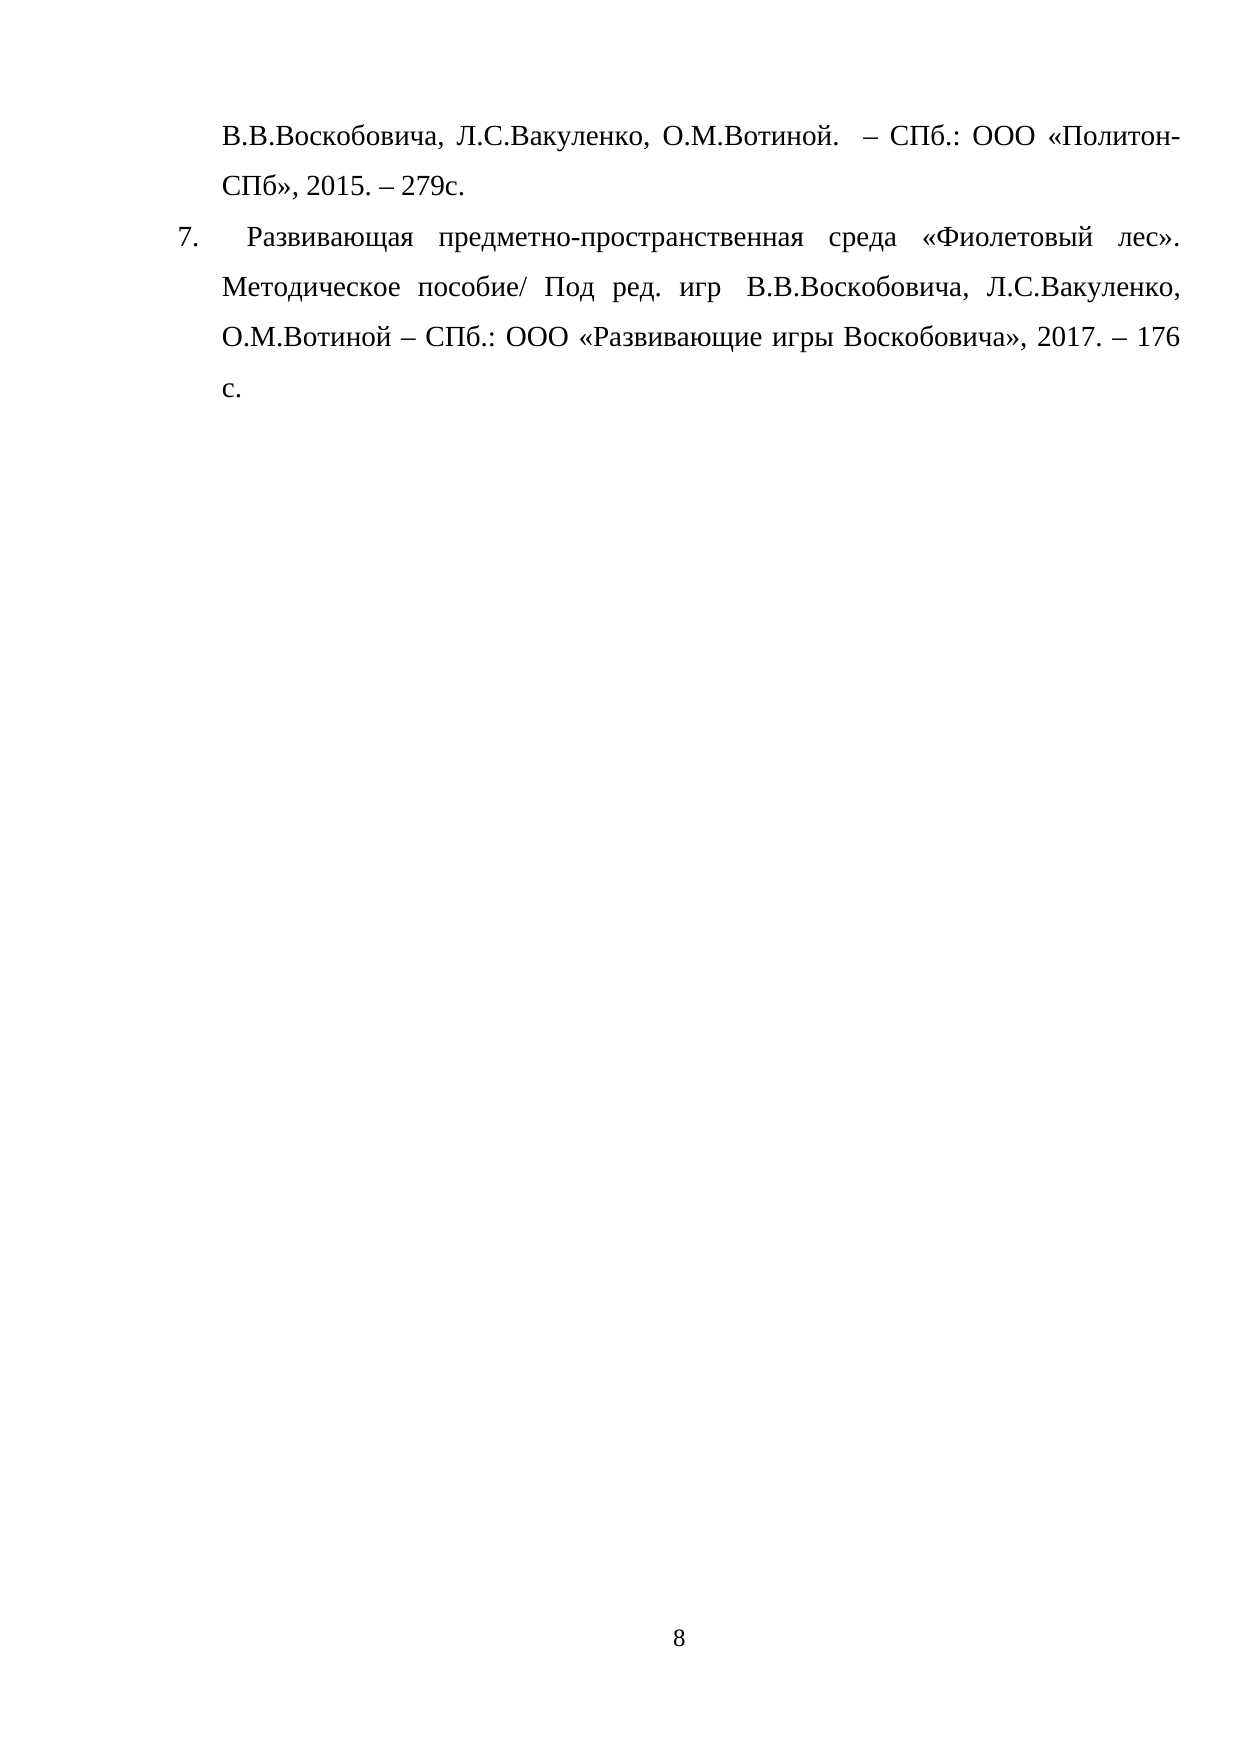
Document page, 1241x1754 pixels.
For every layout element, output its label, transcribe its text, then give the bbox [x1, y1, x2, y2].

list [177, 118, 1181, 202]
list Развивающая предметно-пространственная среда «Фиолетовый лес». Методическое пособие/ Под ред. игр В.В.Воскобовича, Л.С.Вакуленко, О.М.Вотиной – СПб.: ООО «Развивающие игры Воскобовича», 2017. – 176 с. [177, 219, 1181, 403]
